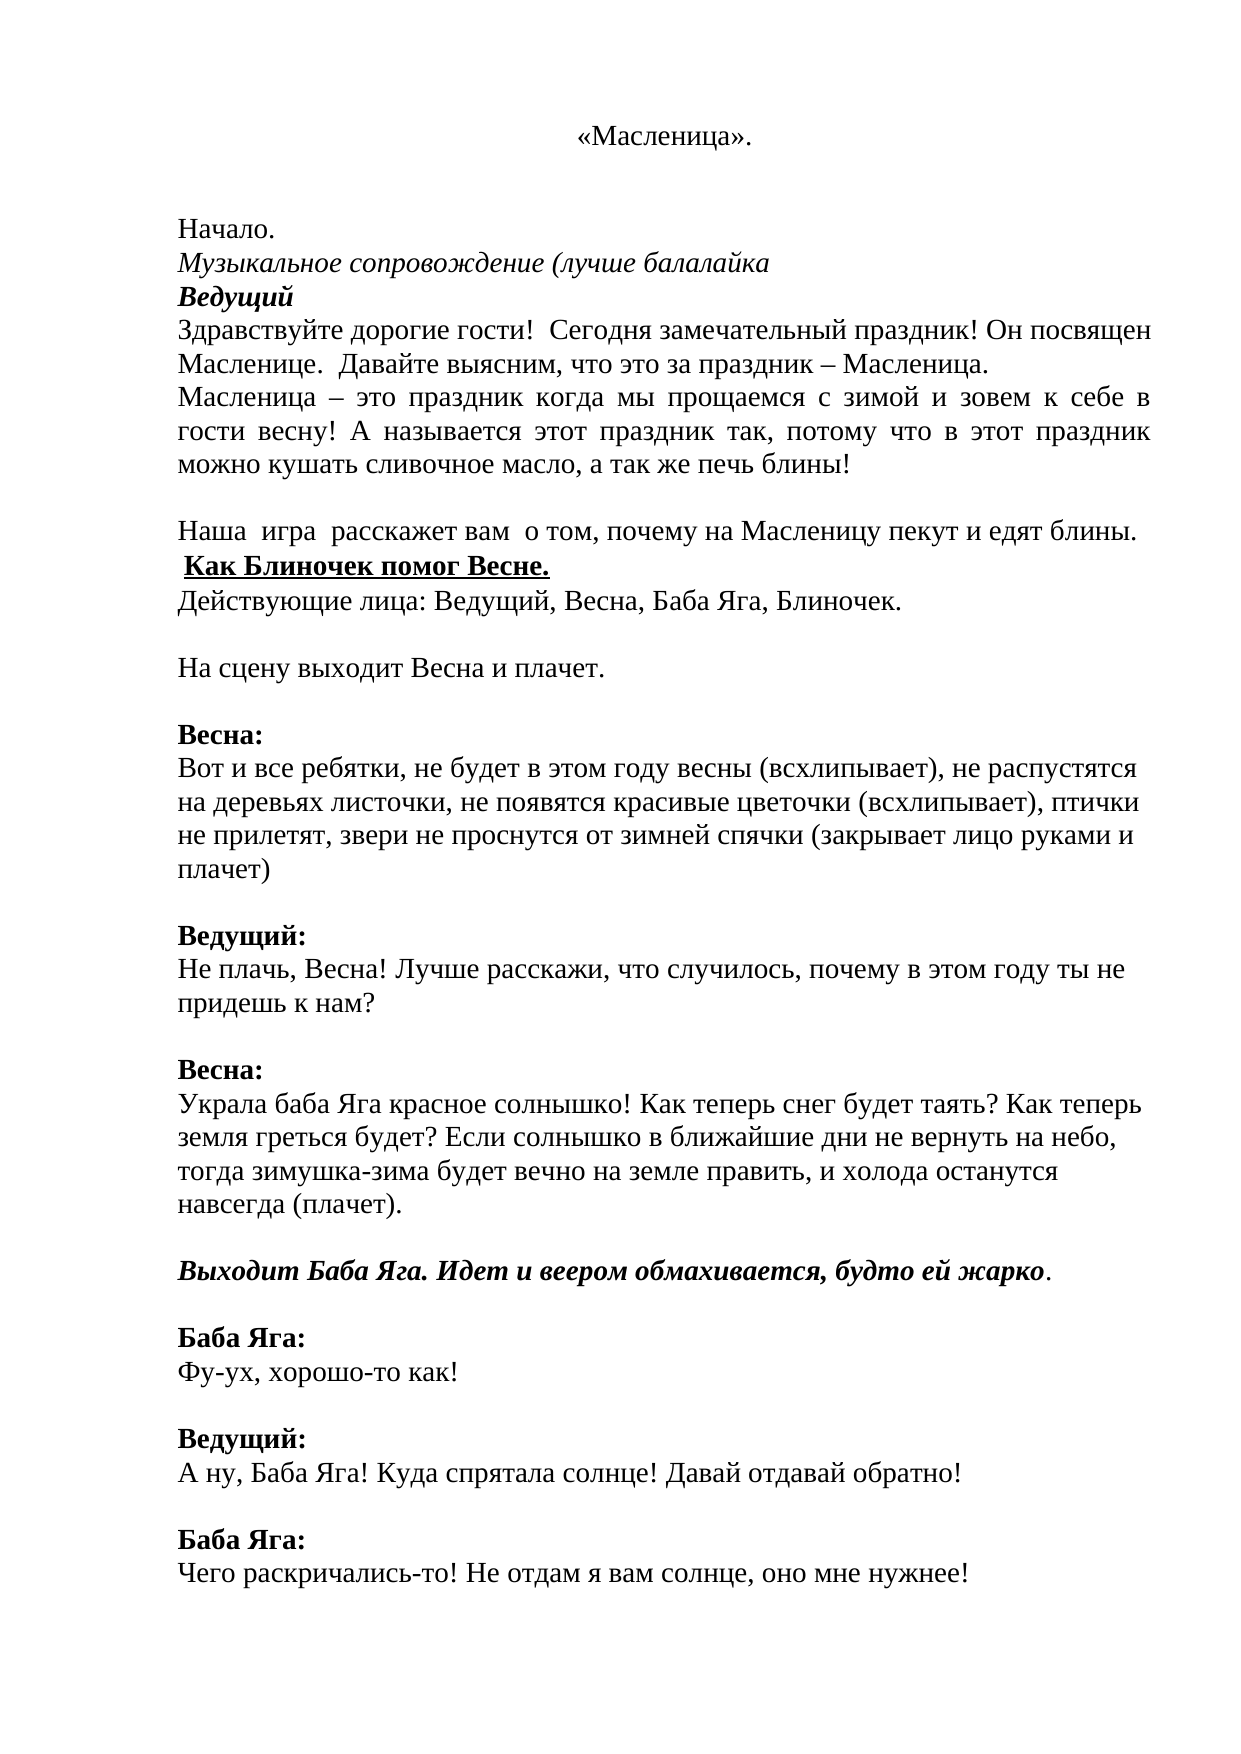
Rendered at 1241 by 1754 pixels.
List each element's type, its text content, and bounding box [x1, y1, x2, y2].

text Действующие лица: Ведущий, Весна, Баба Яга, Блиночек. На сцену выходит Весна и плачет. Весна: Вот и все ребятки, не будет в этом году весны (всхлипывает), не распустятся на деревьях листочки, не появятся красивые цветочки (всхлипывает), птички не прилетят, звери не проснутся от зимней спячки (закрывает лицо руками и плачет) Ведущий: Не плачь, Весна! Лучше расскажи, что случилось, почему в этом году ты не придешь к нам? Весна: Украла баба Яга красное солнышко! Как теперь снег будет таять? Как теперь земля греться будет? Если солнышко в ближайшие дни не вернуть на небо, тогда зимушка-зима будет вечно на земле править, и холода останутся навсегда (плачет). Выходит Баба Яга. Идет и веером обмахивается, будто ей жарко. Баба Яга: Фу-ух, хорошо-то как! [177, 583, 1152, 1388]
text Как Блиночек помог Весне. [177, 547, 1152, 583]
text «Масленица». [177, 118, 1152, 152]
text Наша игра расскажет вам о том, почему на Масленицу пекут и едят блины. [177, 480, 1152, 547]
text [177, 1488, 1152, 1589]
text Начало. [177, 212, 1152, 245]
text Музыкальное сопровождение (лучше балалайка [177, 245, 1152, 279]
text Здравствуйте дорогие гости! Сегодня замечательный праздник! Он посвящен Масленице. Давайте выясним, что это за праздник – Масленица. [177, 312, 1152, 379]
text Ведущий [177, 279, 1152, 312]
text Масленица – это праздник когда мы прощаемся с зимой и зовем к себе в гости весну! А называется этот праздник так, потому что в этот праздник можно кушать сливочное масло, а так же печь блины! [177, 379, 1152, 480]
text Ведущий: А ну, Баба Яга! Куда спрятала солнце! Давай отдавай обратно! [177, 1388, 1152, 1488]
